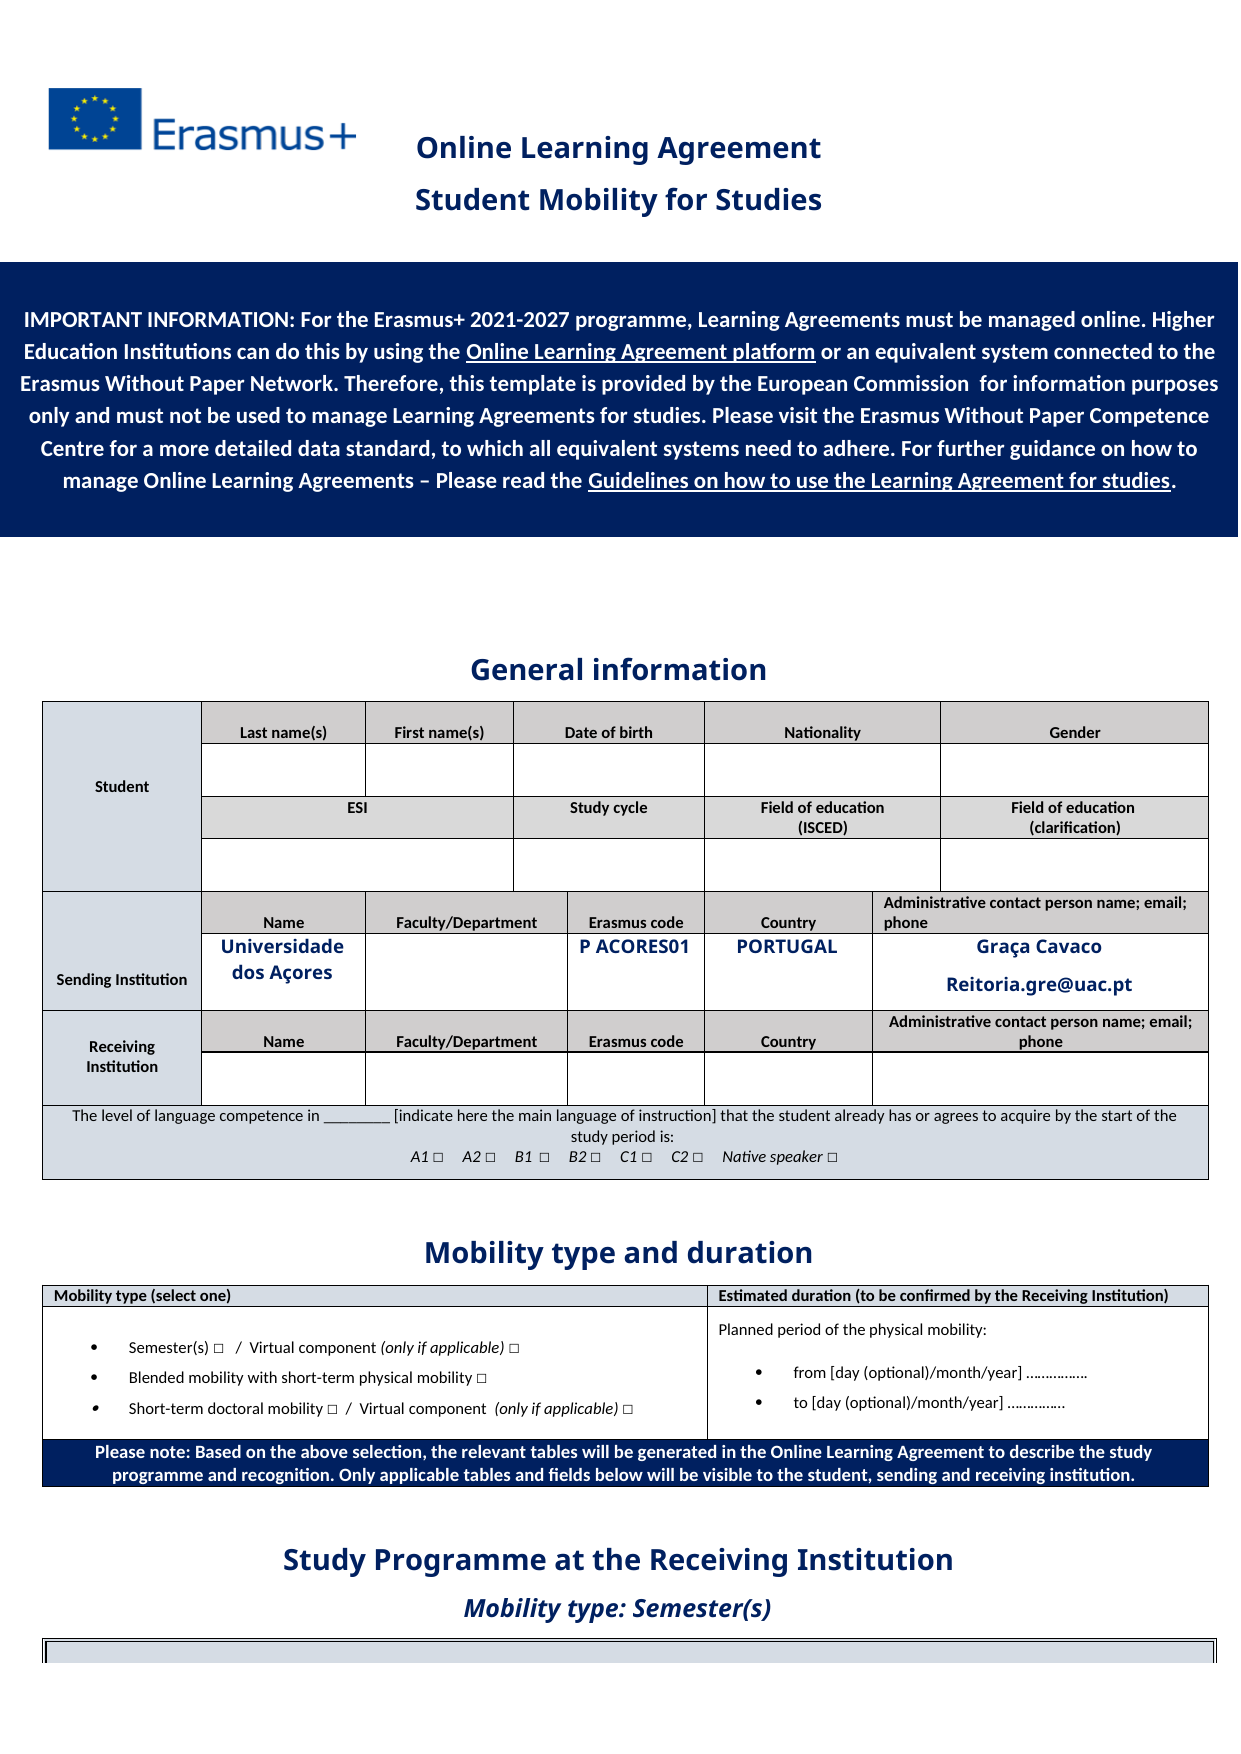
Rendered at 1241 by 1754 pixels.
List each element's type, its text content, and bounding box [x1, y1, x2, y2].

table_cell Planned period of the physical mobility: from [day (optional)/month/year] ……………. to [day (optional)/month/year] …………… [708, 1307, 1208, 1439]
table_cell [705, 744, 940, 796]
table_header Gender [941, 702, 1208, 743]
table_header Nationality [705, 702, 940, 743]
table_header Mobility type (select one) [43, 1286, 707, 1306]
table_cell [514, 839, 704, 891]
table_cell Please note: Based on the above selection, the relevant tables will be generated in the Online Learning Agreement to describe the study programme and recognition. Only applicable tables and fields below will be visible to the student, sending and receiving institution. [43, 1440, 1208, 1486]
text Mobility type: Semester(s) [75, 1591, 1162, 1625]
table_cell [941, 839, 1208, 891]
table_cell Receiving Institution [43, 1011, 201, 1105]
text Mobility type and duration [75, 1232, 1162, 1272]
table_cell Erasmus code [568, 1011, 704, 1051]
table_cell [366, 744, 513, 796]
table_cell [202, 839, 513, 891]
table_header [212, 1642, 1213, 1663]
table_cell [366, 1053, 567, 1105]
table_cell Study cycle [514, 797, 704, 838]
table_cell Country [705, 1011, 872, 1051]
table_cell Administrative contact person name; email; phone [873, 1011, 1208, 1051]
table_cell [202, 1053, 365, 1105]
table_cell Faculty/Department [366, 892, 567, 933]
table_cell [366, 934, 567, 1010]
text Study Programme at the Receiving Institution [75, 1539, 1162, 1578]
table_cell Graça Cavaco Reitoria.gre@uac.pt [873, 934, 1208, 1010]
table_cell [202, 744, 365, 796]
table_header Student [43, 702, 201, 891]
table_cell ESI [202, 797, 513, 838]
table_header Last name(s) [202, 702, 365, 743]
table_cell Universidade dos Açores [202, 934, 365, 1010]
table_header Estimated duration (to be confirmed by the Receiving Institution) [708, 1286, 1208, 1306]
table_cell [514, 744, 704, 796]
table_cell The level of language competence in ________ [indicate here the main language of instruction] that the student already has or agrees to acquire by the start of the study period is: A1 A2 B1 B2 C1 C2 Native speaker [43, 1106, 1208, 1179]
table_cell Field of education (clarification) [941, 797, 1208, 838]
table_cell P ACORES01 [568, 934, 704, 1010]
table_header First name(s) [366, 702, 513, 743]
text Online Learning Agreement [75, 127, 1162, 167]
table_cell Name [202, 892, 365, 933]
table_cell [705, 839, 940, 891]
table_cell Sending Institution [43, 892, 201, 1010]
table_cell Administrative contact person name; email; phone [873, 892, 1208, 933]
text Student Mobility for Studies [75, 179, 1162, 219]
table_cell [873, 1053, 1208, 1105]
table_header Date of birth [514, 702, 704, 743]
table_cell [705, 1053, 872, 1105]
table_cell Field of education (ISCED) [705, 797, 940, 838]
text General information [75, 649, 1162, 689]
table_cell [941, 744, 1208, 796]
table_header [47, 1642, 212, 1663]
table_cell Country [705, 892, 872, 933]
table_cell Faculty/Department [366, 1011, 567, 1051]
table_cell Erasmus code [568, 892, 704, 933]
table_cell Name [202, 1011, 365, 1051]
table_cell [568, 1053, 704, 1105]
table_cell Semester(s) / Virtual component (only if applicable) Blended mobility with short-term physical mobility Short-term doctoral mobility / Virtual component (only if applicable) [43, 1307, 707, 1439]
table_cell PORTUGAL [705, 934, 872, 1010]
picture [48, 88, 357, 151]
